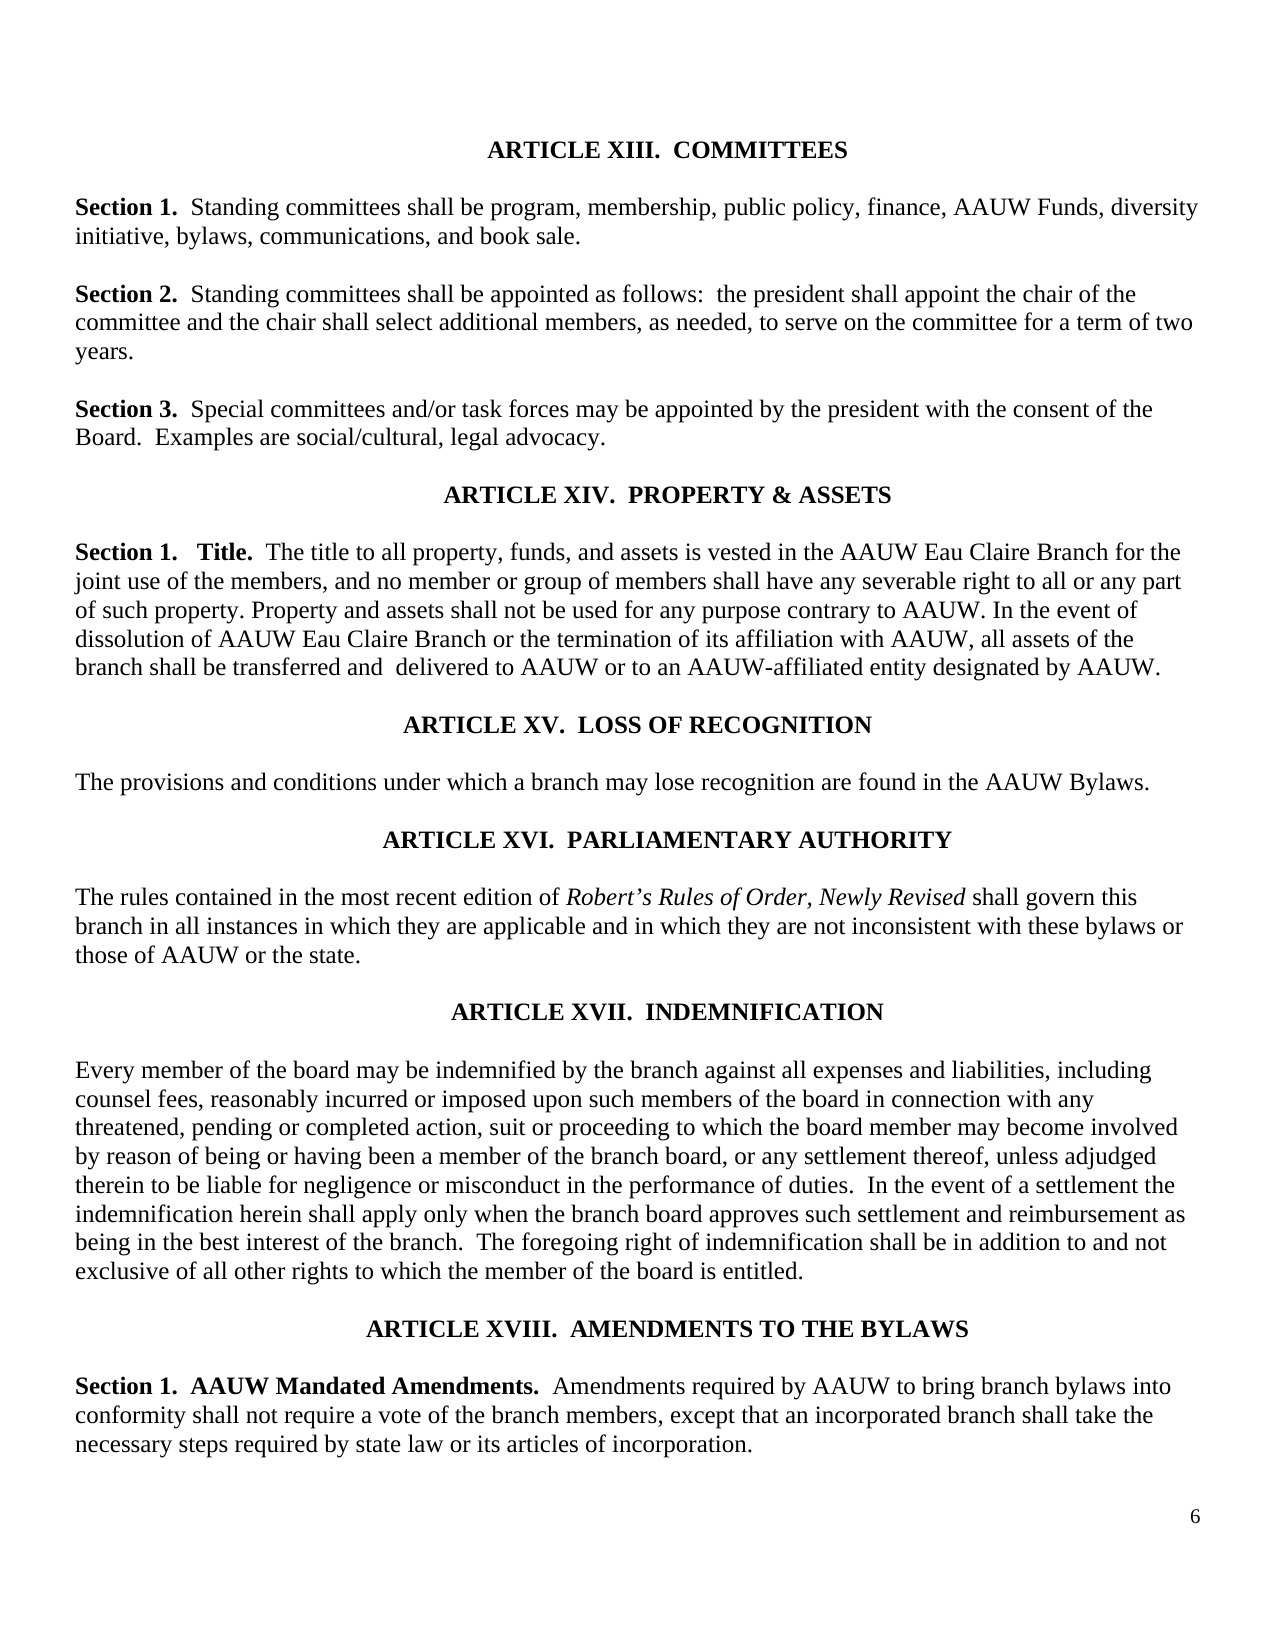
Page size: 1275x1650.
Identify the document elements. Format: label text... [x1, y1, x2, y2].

text Section 1. AAUW Mandated Amendments. Amendments required by AAUW to bring branch bylaws into conformity shall not require a vote of the branch members, except that an incorporated branch shall take the necessary steps required by state law or its articles of incorporation. [75, 1371, 1200, 1457]
text Section 1. Title. The title to all property, funds, and assets is vested in the AAUW Eau Claire Branch for the joint use of the members, and no member or group of members shall have any severable right to all or any part of such property. Property and assets shall not be used for any purpose contrary to AAUW. In the event of dissolution of AAUW Eau Claire Branch or the termination of its affiliation with AAUW, all assets of the branch shall be transferred and delivered to AAUW or to an AAUW-affiliated entity designated by AAUW. [75, 537, 1200, 681]
text The provisions and conditions under which a branch may lose recognition are found in the AAUW Bylaws. [75, 767, 1200, 796]
text The rules contained in the most recent edition of Robert’s Rules of Order, Newly Revised shall govern this branch in all instances in which they are applicable and in which they are not inconsistent with these bylaws or those of AAUW or the state. [75, 882, 1200, 969]
subtitle ARTICLE XIII. COMMITTEES [75, 135, 1200, 164]
text Every member of the board may be indemnified by the branch against all expenses and liabilities, including counsel fees, reasonably incurred or imposed upon such members of the board in connection with any threatened, pending or completed action, suit or proceeding to which the board member may become involved by reason of being or having been a member of the branch board, or any settlement thereof, unless adjudged therein to be liable for negligence or misconduct in the performance of duties. In the event of a settlement the indemnification herein shall apply only when the branch board approves such settlement and reimbursement as being in the best interest of the branch. The foregoing right of indemnification shall be in addition to and not exclusive of all other rights to which the member of the board is entitled. [75, 1055, 1200, 1285]
text ARTICLE XV. LOSS OF RECOGNITION [75, 710, 1200, 739]
subtitle ARTICLE XVII. INDEMNIFICATION [75, 997, 1200, 1026]
subtitle ARTICLE XVI. PARLIAMENTARY AUTHORITY [75, 825, 1200, 854]
subtitle ARTICLE XIV. PROPERTY & ASSETS [75, 480, 1200, 509]
text Section 3. Special committees and/or task forces may be appointed by the president with the consent of the Board. Examples are social/cultural, legal advocacy. [75, 394, 1200, 451]
text Section 1. Standing committees shall be program, membership, public policy, finance, AAUW Funds, diversity initiative, bylaws, communications, and book sale. [75, 192, 1200, 250]
text Section 2. Standing committees shall be appointed as follows: the president shall appoint the chair of the committee and the chair shall select additional members, as needed, to serve on the committee for a term of two years. [75, 279, 1200, 365]
subtitle ARTICLE XVIII. AMENDMENTS TO THE BYLAWS [75, 1314, 1200, 1342]
